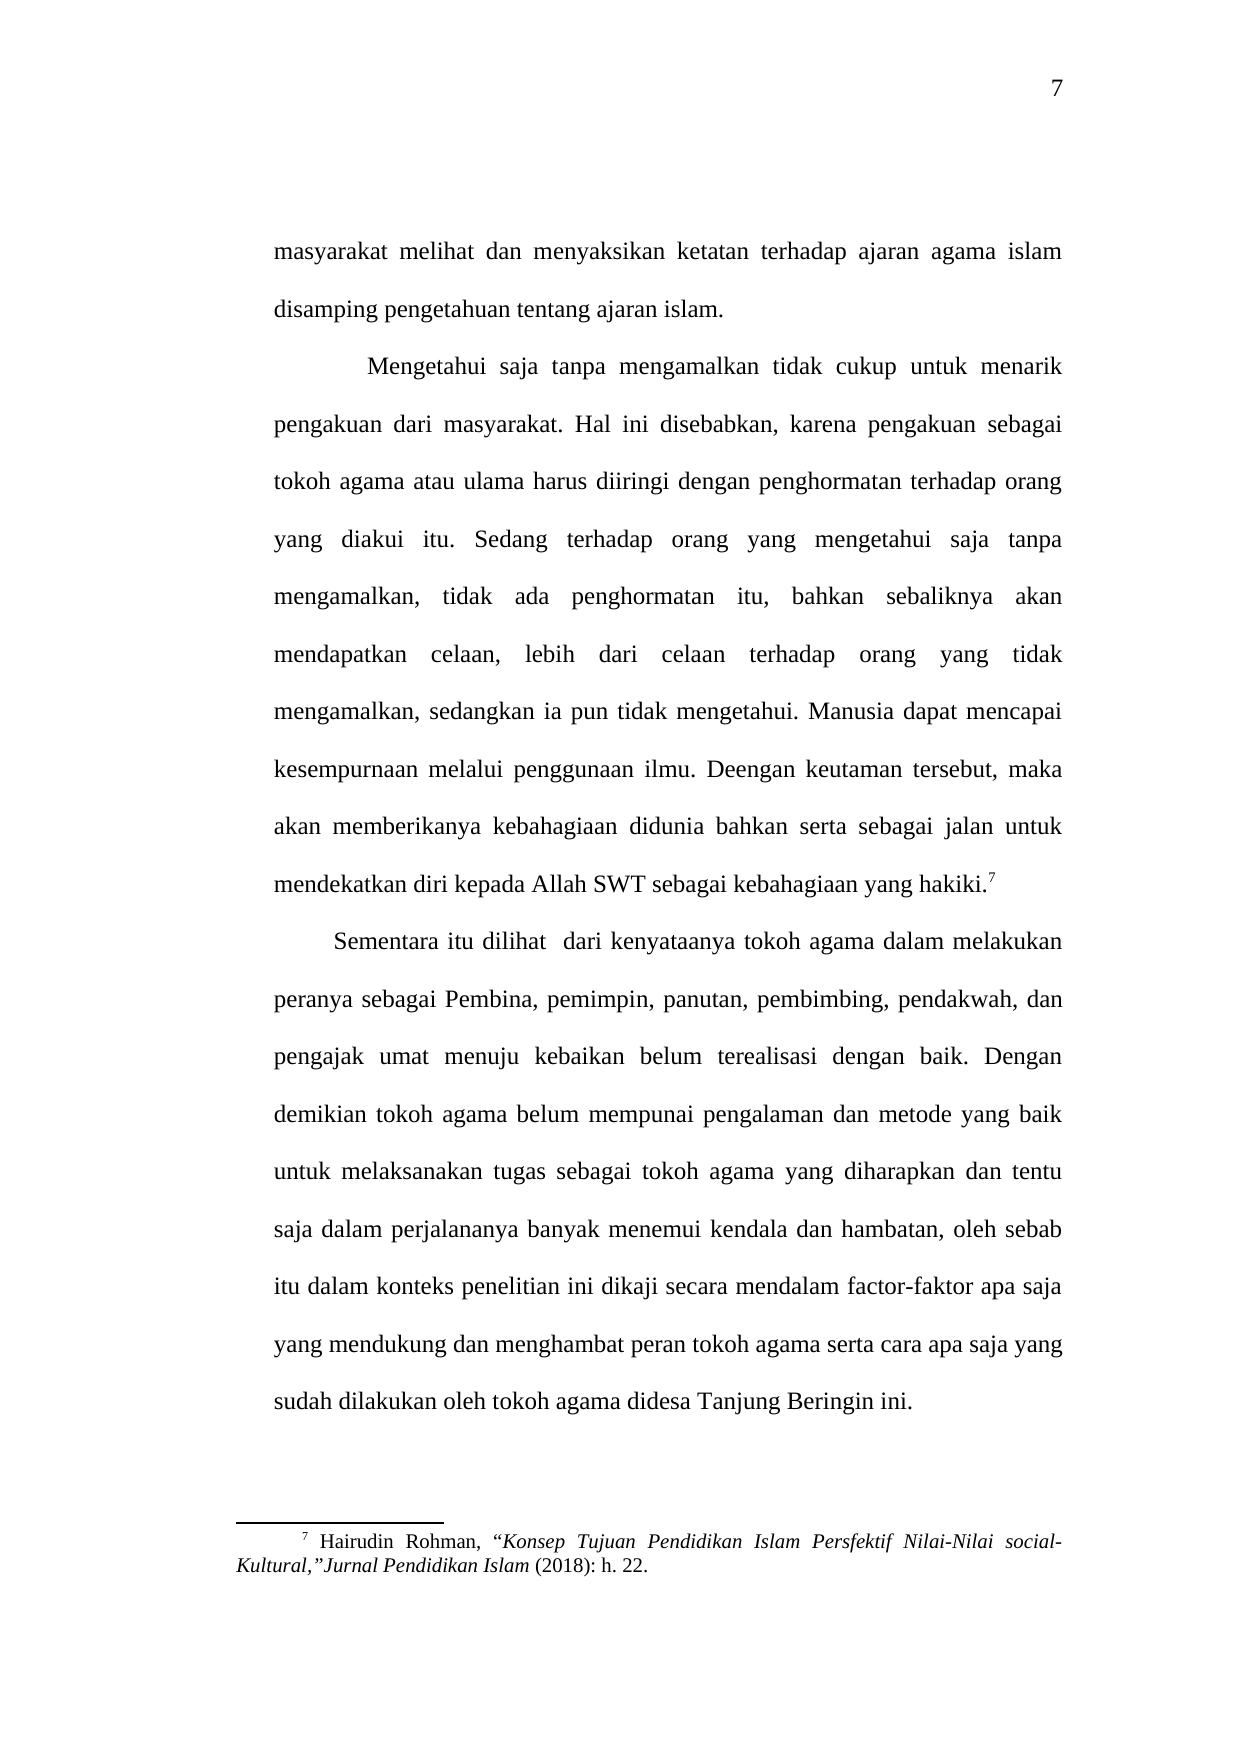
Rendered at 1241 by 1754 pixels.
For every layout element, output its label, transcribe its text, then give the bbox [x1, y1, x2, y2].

text Sementara itu dilihat dari kenyataanya tokoh agama dalam melakukan peranya sebagai Pembina, pemimpin, panutan, pembimbing, pendakwah, dan pengajak umat menuju kebaikan belum terealisasi dengan baik. Dengan demikian tokoh agama belum mempunai pengalaman dan metode yang baik untuk melaksanakan tugas sebagai tokoh agama yang diharapkan dan tentu saja dalam perjalananya banyak menemui kendala dan hambatan, oleh sebab itu dalam konteks penelitian ini dikaji secara mendalam factor-faktor apa saja yang mendukung dan menghambat peran tokoh agama serta cara apa saja yang sudah dilakukan oleh tokoh agama didesa Tanjung Beringin ini. [274, 926, 1063, 1415]
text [274, 236, 1063, 322]
text Mengetahui saja tanpa mengamalkan tidak cukup untuk menarik pengakuan dari masyarakat. Hal ini disebabkan, karena pengakuan sebagai tokoh agama atau ulama harus diiringi dengan penghormatan terhadap orang yang diakui itu. Sedang terhadap orang yang mengetahui saja tanpa mengamalkan, tidak ada penghormatan itu, bahkan sebaliknya akan mendapatkan celaan, lebih dari celaan terhadap orang yang tidak mengamalkan, sedangkan ia pun tidak mengetahui. Manusia dapat mencapai kesempurnaan melalui penggunaan ilmu. Deengan keutaman tersebut, maka akan memberikanya kebahagiaan didunia bahkan serta sebagai jalan untuk mendekatkan diri kepada Allah SWT sebagai kebahagiaan yang hakiki. [274, 351, 1063, 897]
